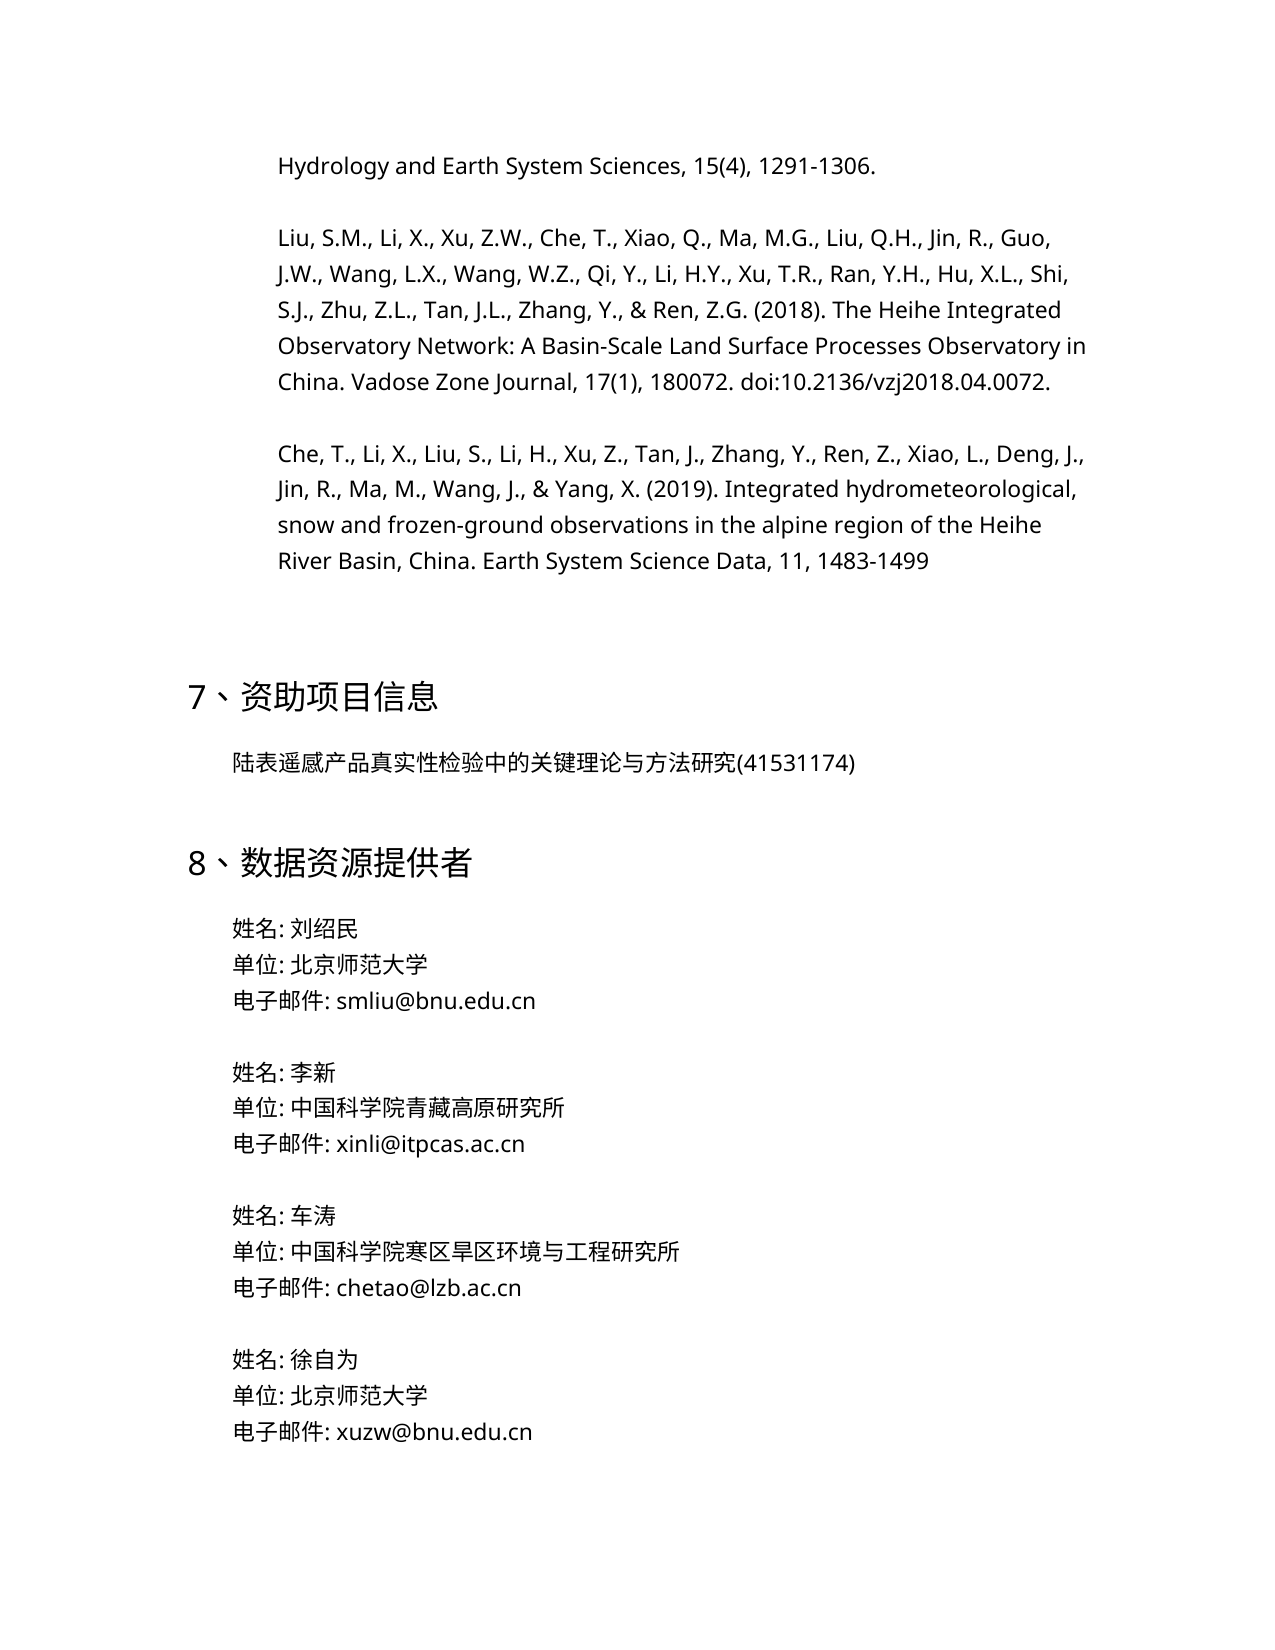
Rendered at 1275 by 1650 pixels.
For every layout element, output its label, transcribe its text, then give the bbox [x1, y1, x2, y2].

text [277, 150, 1087, 648]
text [232, 913, 1087, 1483]
text 陆表遥感产品真实性检验中的关键理论与方法研究(41531174) [232, 747, 1087, 814]
text 7、资助项目信息 [187, 674, 1087, 719]
text 8、数据资源提供者 [187, 840, 1087, 885]
